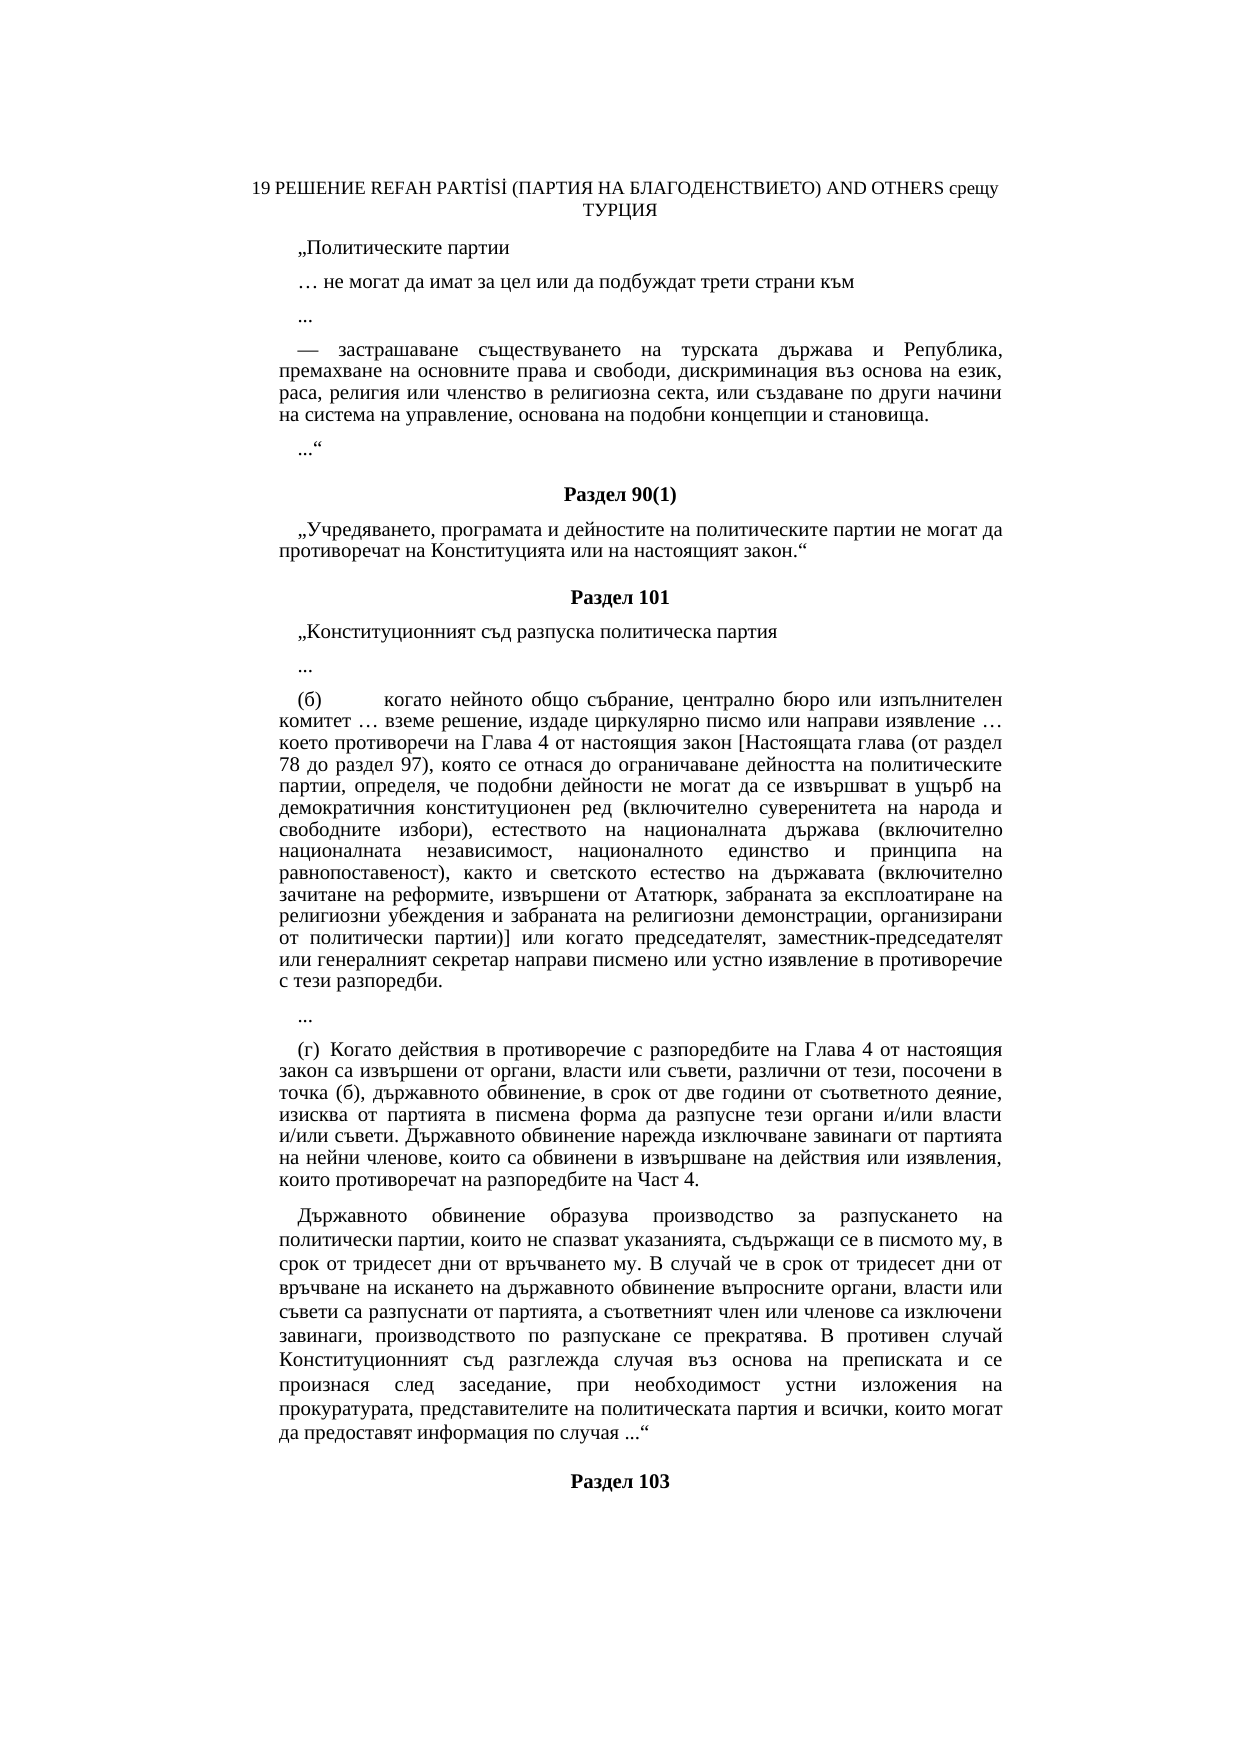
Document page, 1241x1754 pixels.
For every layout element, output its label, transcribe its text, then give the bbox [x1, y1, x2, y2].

text Раздел 90(1) [237, 485, 1003, 506]
text … не могат да имат за цел или да подбуждат трети страни към [279, 271, 1003, 292]
text (г) Когато действия в противоречие с разпоредбите на Глава 4 от настоящия закон са извършени от органи, власти или съвети, различни от тези, посочени в точка (б), държавното обвинение, в срок от две години от съответното деяние, изисква от партията в писмена форма да разпусне тези органи и/или власти и/или съвети. Държавното обвинение нарежда изключване завинаги от партията на нейни членове, които са обвинени в извършване на действия или изявления, които противоречат на разпоредбите на Част 4. [279, 1039, 1003, 1191]
text ... [279, 655, 1003, 677]
text (б) когато нейното общо събрание, централно бюро или изпълнителен комитет … вземе решение, издаде циркулярно писмо или направи изявление … което противоречи на Глава 4 от настоящия закон [Настоящата глава (от раздел 78 до раздел 97), която се отнася до ограничаване дейността на политическите партии, определя, че подобни дейности не могат да се извършват в ущърб на демократичния конституционен ред (включително суверенитета на народа и свободните избори), естеството на националната държава (включително националната независимост, националното единство и принципа на равнопоставеност), както и светското естество на държавата (включително зачитане на реформите, извършени от Ататюрк, забраната за експлоатиране на религиозни убеждения и забраната на религиозни демонстрации, организирани от политически партии)] или когато председателят, заместник-председателят или генералният секретар направи писмено или устно изявление в противоречие с тези разпоредби. [279, 689, 1003, 992]
text Държавното обвинение образува производство за разпускането на политически партии, които не спазват указанията, съдържащи се в писмото му, в срок от тридесет дни от връчването му. В случай че в срок от тридесет дни от връчване на искането на държавното обвинение въпросните органи, власти или съвети са разпуснати от партията, а съответният член или членове са изключени завинаги, производството по разпускане се прекратява. В противен случай Конституционният съд разглежда случая въз основа на преписката и се произнася след заседание, при необходимост устни изложения на прокуратурата, представителите на политическата партия и всички, които могат да предоставят информация по случая ...“ [279, 1203, 1003, 1444]
text — застрашаване съществуването на турската държава и Република, премахване на основните права и свободи, дискриминация въз основа на език, раса, религия или членство в религиозна секта, или създаване по други начини на система на управление, основана на подобни концепции и становища. [279, 339, 1003, 426]
text „Конституционният съд разпуска политическа партия [279, 621, 1003, 643]
text „Политическите партии [279, 237, 1003, 258]
text ...“ [279, 438, 1003, 460]
text Раздел 103 [237, 1469, 1003, 1493]
text „Учредяването, програмата и дейностите на политическите партии не могат да противоречат на Конституцията или на настоящият закон.“ [279, 519, 1003, 562]
text Раздел 101 [237, 587, 1003, 608]
text ... [279, 1005, 1003, 1026]
text ... [279, 305, 1003, 327]
